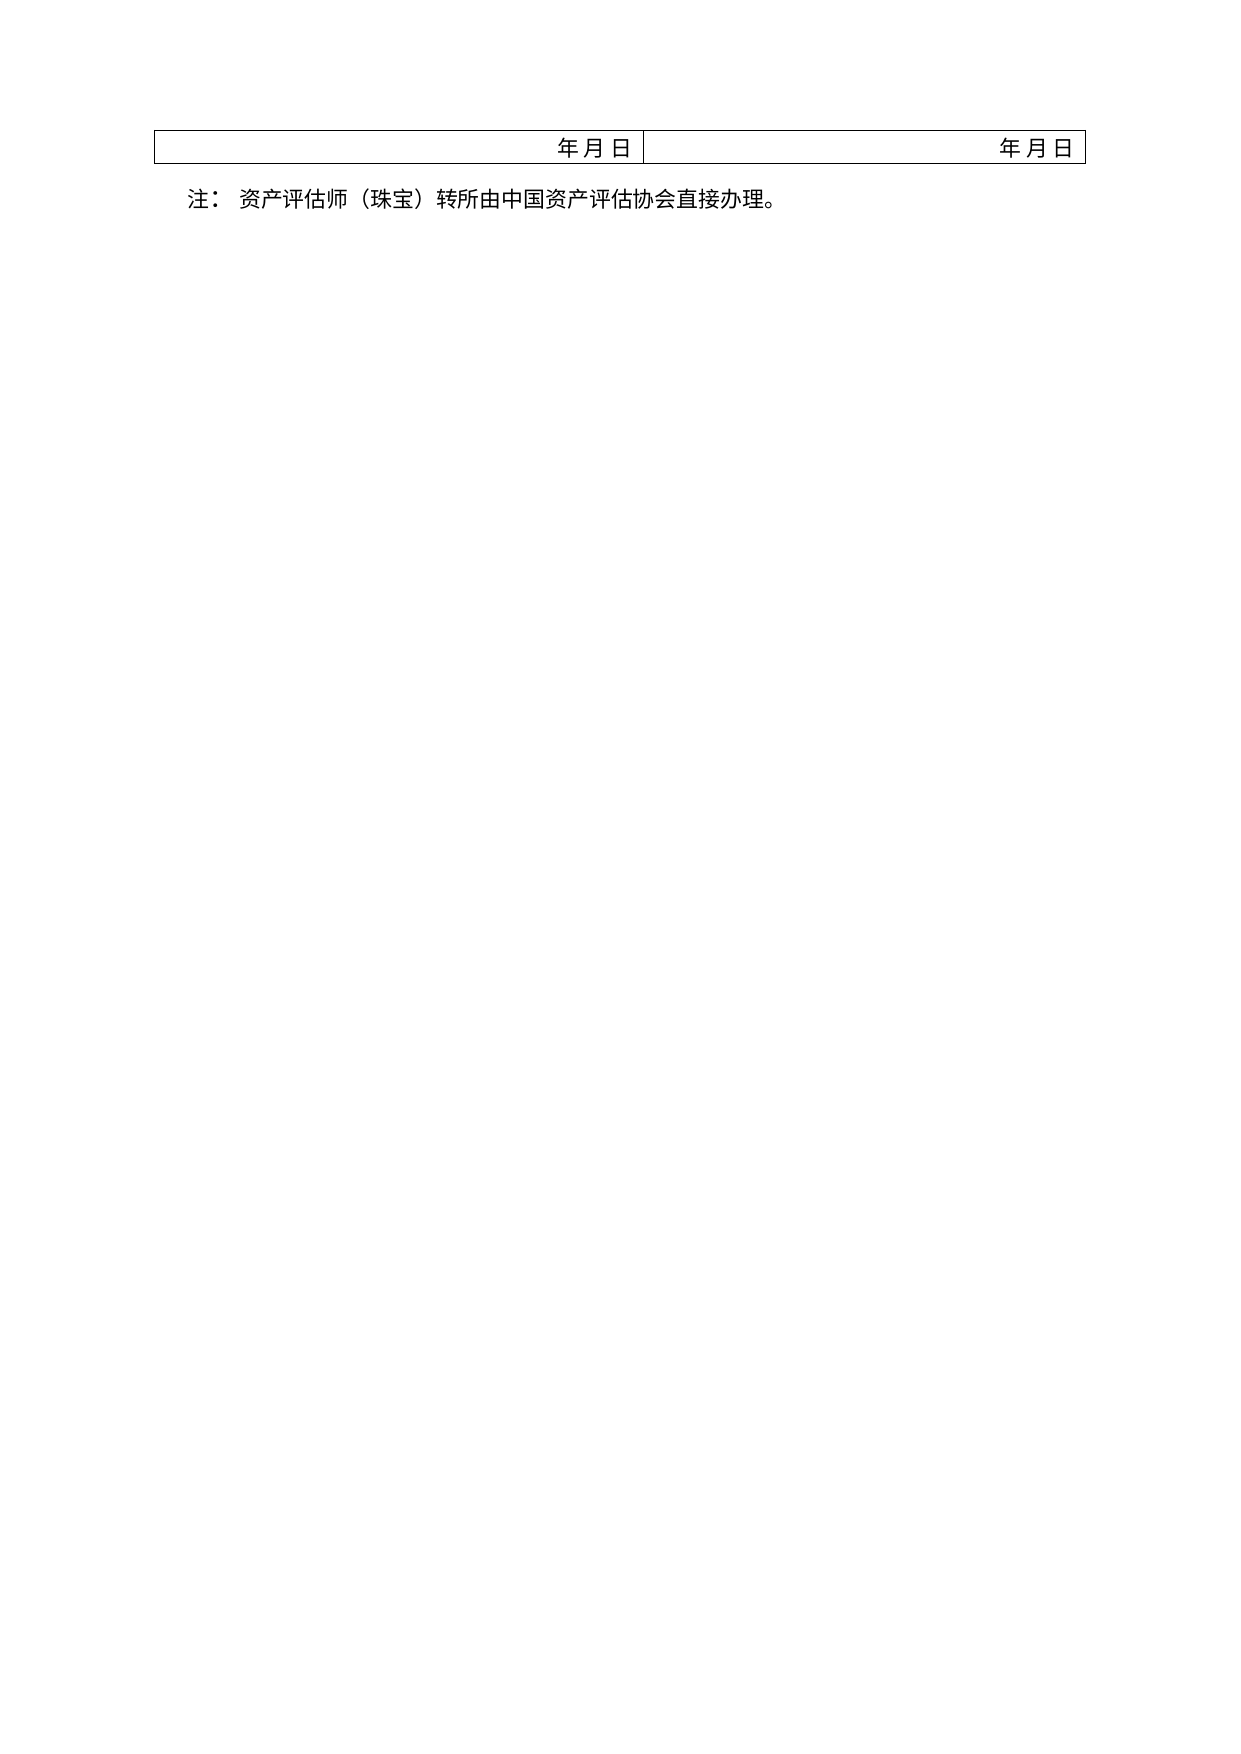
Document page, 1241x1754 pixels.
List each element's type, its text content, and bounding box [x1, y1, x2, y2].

text 注： 资产评估师（珠宝）转所由中国资产评估协会直接办理。 [187, 164, 1053, 229]
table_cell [155, 131, 643, 163]
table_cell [644, 131, 1085, 163]
